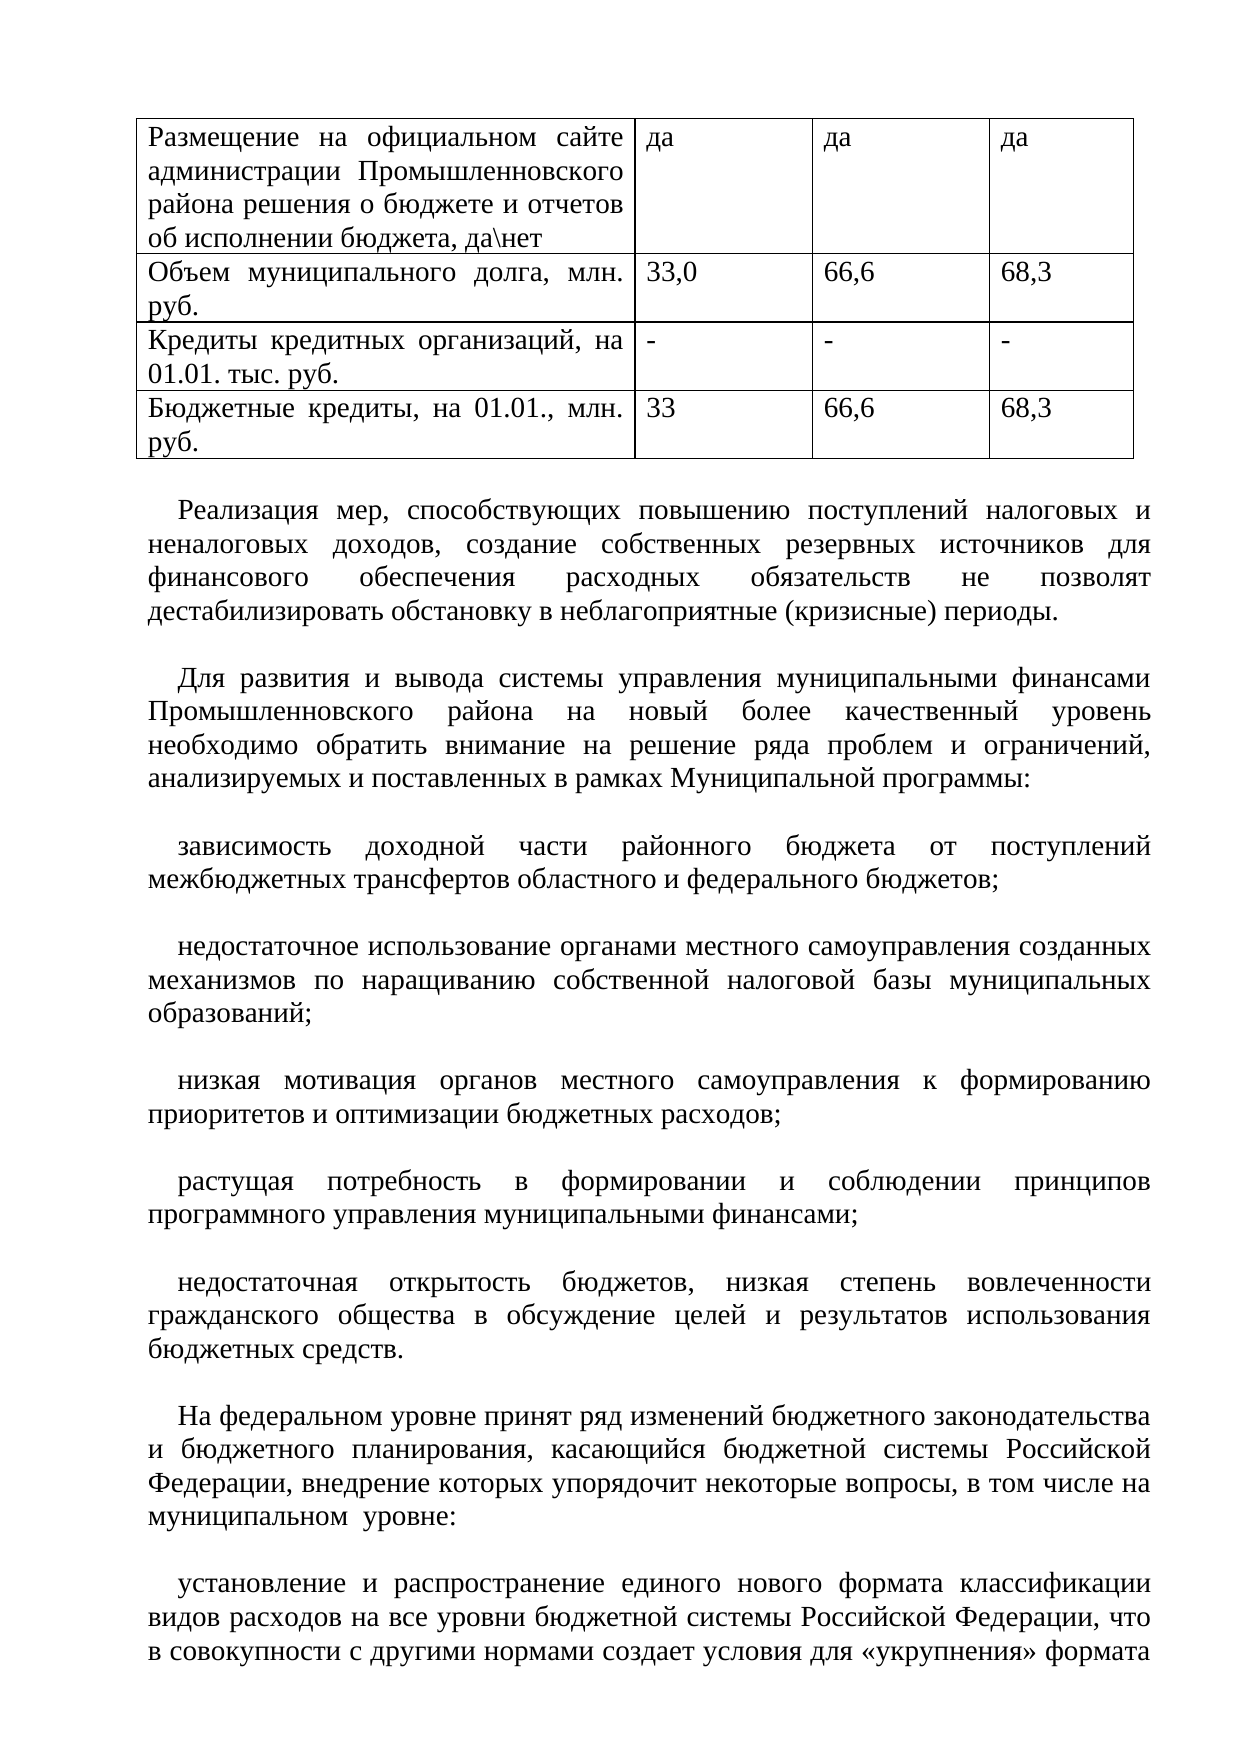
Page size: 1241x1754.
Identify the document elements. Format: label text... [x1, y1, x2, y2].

text недостаточное использование органами местного самоуправления созданных механизмов по наращиванию собственной налоговой базы муниципальных образований; [148, 928, 1152, 1029]
table_cell Размещение на официальном сайте администрации Промышленновского района решения о бюджете и отчетов об исполнении бюджета, да\нет [137, 119, 634, 253]
table_cell - [990, 323, 1133, 389]
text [148, 1566, 1152, 1666]
table_cell - [636, 323, 812, 389]
text недостаточная открытость бюджетов, низкая степень вовлеченности гражданского общества в обсуждение целей и результатов использования бюджетных средств. [148, 1264, 1152, 1364]
table_cell 66,6 [813, 391, 989, 458]
text зависимость доходной части районного бюджета от поступлений межбюджетных трансфертов областного и федерального бюджетов; [148, 828, 1152, 895]
table_cell да [990, 119, 1133, 253]
text низкая мотивация органов местного самоуправления к формированию приоритетов и оптимизации бюджетных расходов; [148, 1062, 1152, 1129]
text На федеральном уровне принят ряд изменений бюджетного законодательства и бюджетного планирования, касающийся бюджетной системы Российской Федерации, внедрение которых упорядочит некоторые вопросы, в том числе на муниципальном уровне: [148, 1398, 1152, 1532]
table_cell 33,0 [636, 254, 812, 321]
table_cell Объем муниципального долга, млн. руб. [137, 254, 634, 321]
text растущая потребность в формировании и соблюдении принципов программного управления муниципальными финансами; [148, 1163, 1152, 1230]
table_cell 68,3 [990, 254, 1133, 321]
table_cell Бюджетные кредиты, на 01.01., млн. руб. [137, 391, 634, 458]
table_cell - [813, 323, 989, 389]
table_cell Кредиты кредитных организаций, на 01.01. тыс. руб. [137, 323, 634, 389]
table_cell 66,6 [813, 254, 989, 321]
text Для развития и вывода системы управления муниципальными финансами Промышленновского района на новый более качественный уровень необходимо обратить внимание на решение ряда проблем и ограничений, анализируемых и поставленных в рамках Муниципальной программы: [148, 660, 1152, 794]
table_cell 68,3 [990, 391, 1133, 458]
text Реализация мер, способствующих повышению поступлений налоговых и неналоговых доходов, создание собственных резервных источников для финансового обеспечения расходных обязательств не позволят дестабилизировать обстановку в неблагоприятные (кризисные) периоды. [148, 492, 1152, 626]
table_cell да [636, 119, 812, 253]
table_cell 33 [636, 391, 812, 458]
table_cell да [813, 119, 989, 253]
